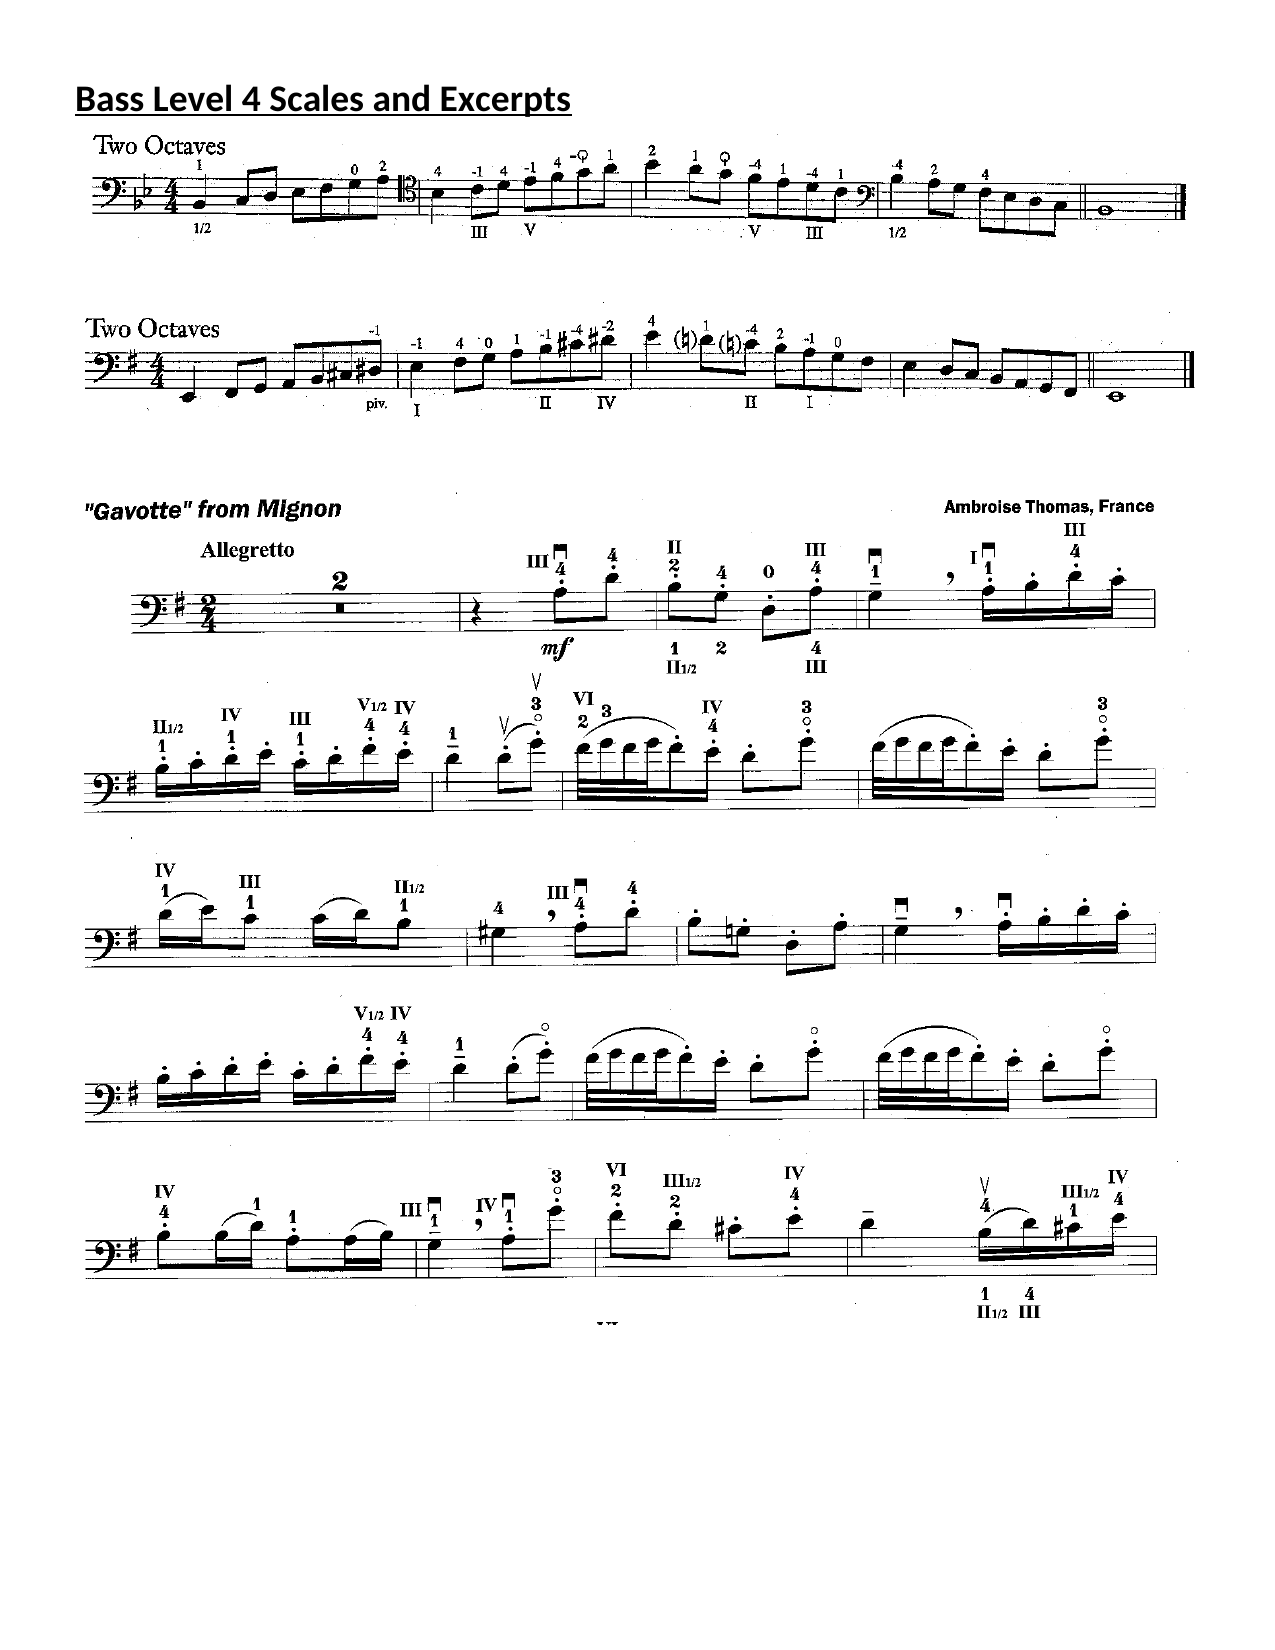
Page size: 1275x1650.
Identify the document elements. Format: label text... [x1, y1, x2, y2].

text Bass Level 4 Scales and Excerpts [75, 75, 1200, 120]
